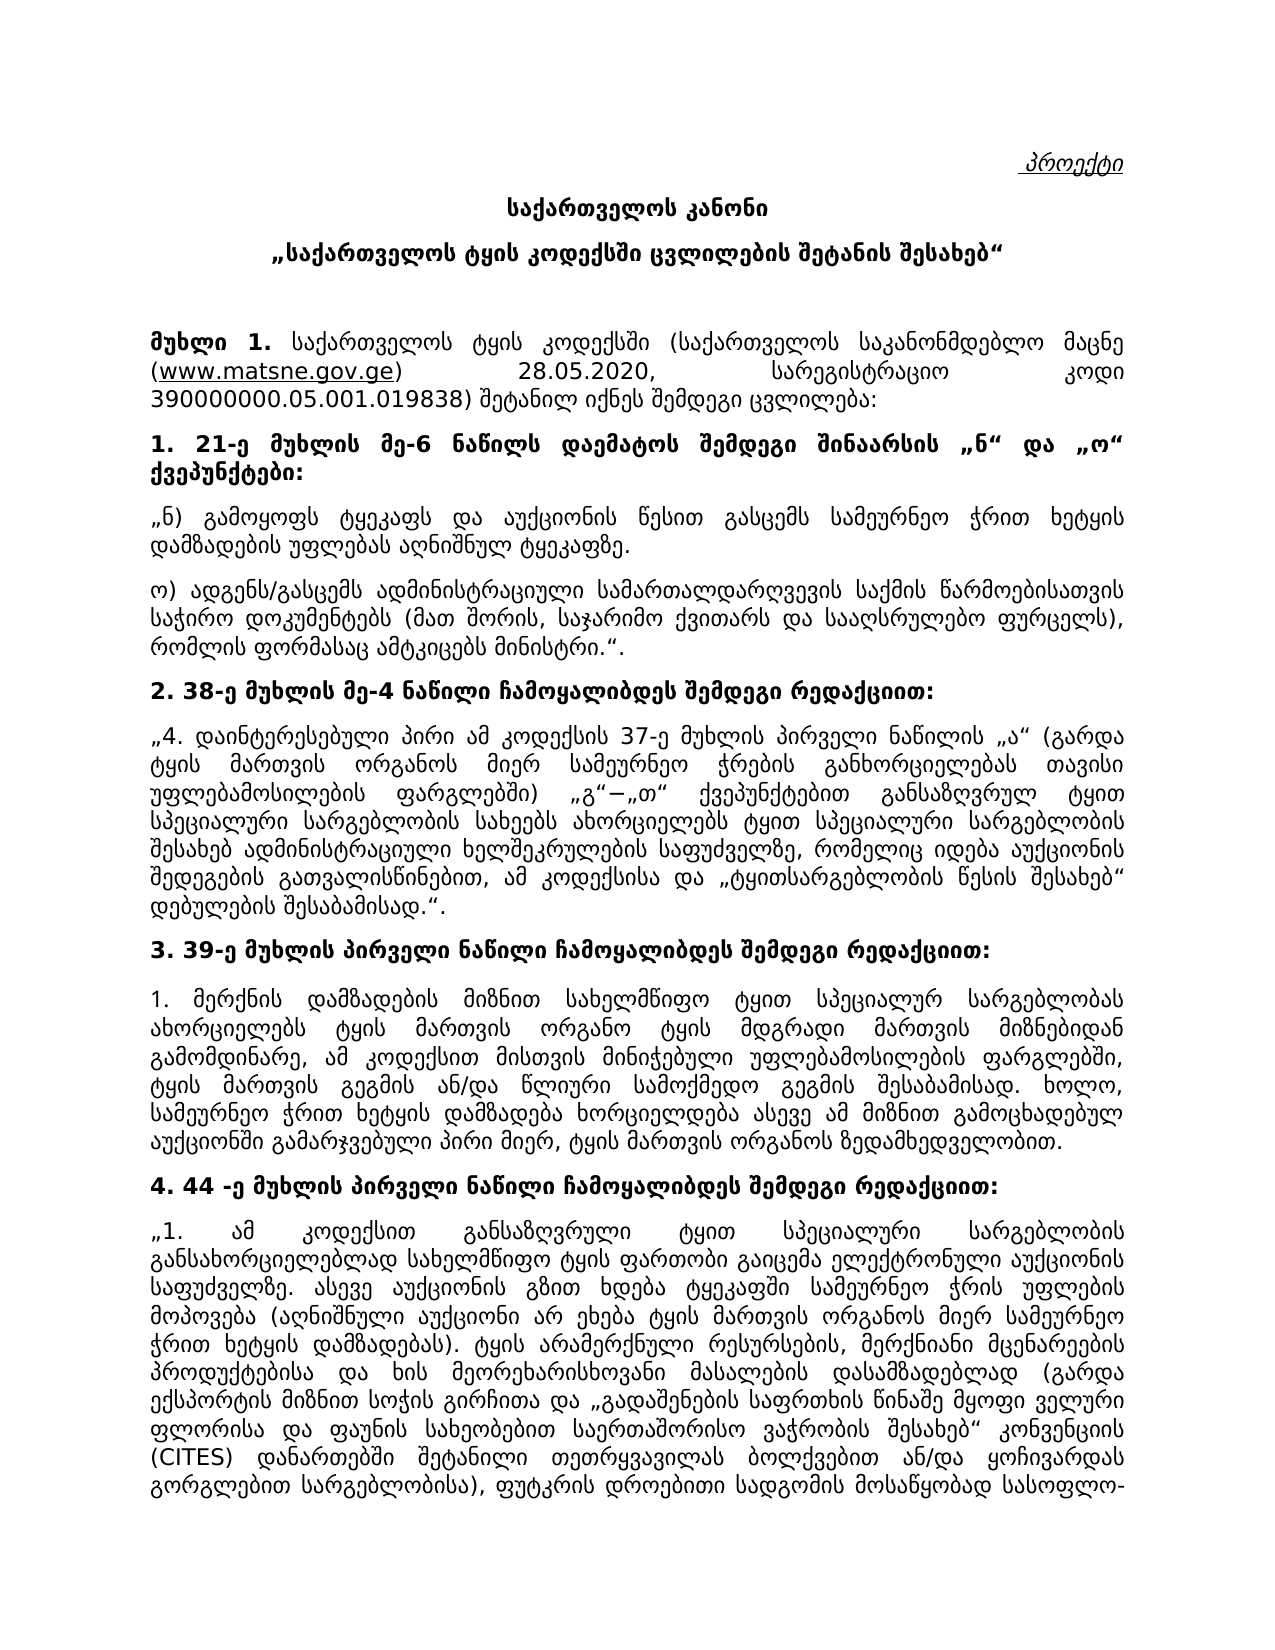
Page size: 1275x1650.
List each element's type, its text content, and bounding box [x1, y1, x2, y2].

text „4. დაინტერესებული პირი ამ კოდექსის 37-ე მუხლის პირველი ნაწილის „ა“ (გარდა ტყის მართვის ორგანოს მიერ სამეურნეო ჭრების განხორციელებას თავისი უფლებამოსილების ფარგლებში) „გ“−„თ“ ქვეპუნქტებით განსაზღვრულ ტყით სპეციალური სარგებლობის სახეებს ახორციელებს ტყით სპეციალური სარგებლობის შესახებ ადმინისტრაციული ხელშეკრულების საფუძველზე, რომელიც იდება აუქციონის შედეგების გათვალისწინებით, ამ კოდექსისა და „ტყითსარგებლობის წესის შესახებ“ დებულების შესაბამისად.“. [150, 723, 1125, 919]
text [150, 1218, 1125, 1499]
text 3. 39-ე მუხლის პირველი ნაწილი ჩამოყალიბდეს შემდეგი რედაქციით: [150, 938, 1125, 964]
text საქართველოს კანონი [150, 195, 1125, 222]
text 1. 21-ე მუხლის მე-6 ნაწილს დაემატოს შემდეგი შინაარსის „ნ“ და „ო“ ქვეპუნქტები: [150, 431, 1125, 486]
text პროექტი [150, 150, 1125, 177]
text მუხლი 1. საქართველოს ტყის კოდექსში (საქართველოს საკანონმდებლო მაცნე (www.matsne.gov.ge) 28.05.2020, სარეგისტრაციო კოდი 390000000.05.001.019838) შეტანილ იქნეს შემდეგი ცვლილება: [150, 329, 1125, 413]
text 4. 44 -ე მუხლის პირველი ნაწილი ჩამოყალიბდეს შემდეგი რედაქციით: [150, 1173, 1125, 1200]
text ო) ადგენს/გასცემს ადმინისტრაციული სამართალდარღვევის საქმის წარმოებისათვის საჭირო დოკუმენტებს (მათ შორის, საჯარიმო ქვითარს და სააღსრულებო ფურცელს), რომლის ფორმასაც ამტკიცებს მინისტრი.“. [150, 577, 1125, 660]
text 2. 38-ე მუხლის მე-4 ნაწილი ჩამოყალიბდეს შემდეგი რედაქციით: [150, 678, 1125, 705]
text „ნ) გამოყოფს ტყეკაფს და აუქციონის წესით გასცემს სამეურნეო ჭრით ხეტყის დამზადების უფლებას აღნიშნულ ტყეკაფზე. [150, 504, 1125, 559]
text „საქართველოს ტყის კოდექსში ცვლილების შეტანის შესახებ“ [150, 240, 1125, 266]
text 1. მერქნის დამზადების მიზნით სახელმწიფო ტყით სპეციალურ სარგებლობას ახორციელებს ტყის მართვის ორგანო ტყის მდგრადი მართვის მიზნებიდან გამომდინარე, ამ კოდექსით მისთვის მინიჭებული უფლებამოსილების ფარგლებში, ტყის მართვის გეგმის ან/და წლიური სამოქმედო გეგმის შესაბამისად. ხოლო, სამეურნეო ჭრით ხეტყის დამზადება ხორციელდება ასევე ამ მიზნით გამოცხადებულ აუქციონში გამარჯვებული პირი მიერ, ტყის მართვის ორგანოს ზედამხედველობით. [150, 983, 1125, 1155]
